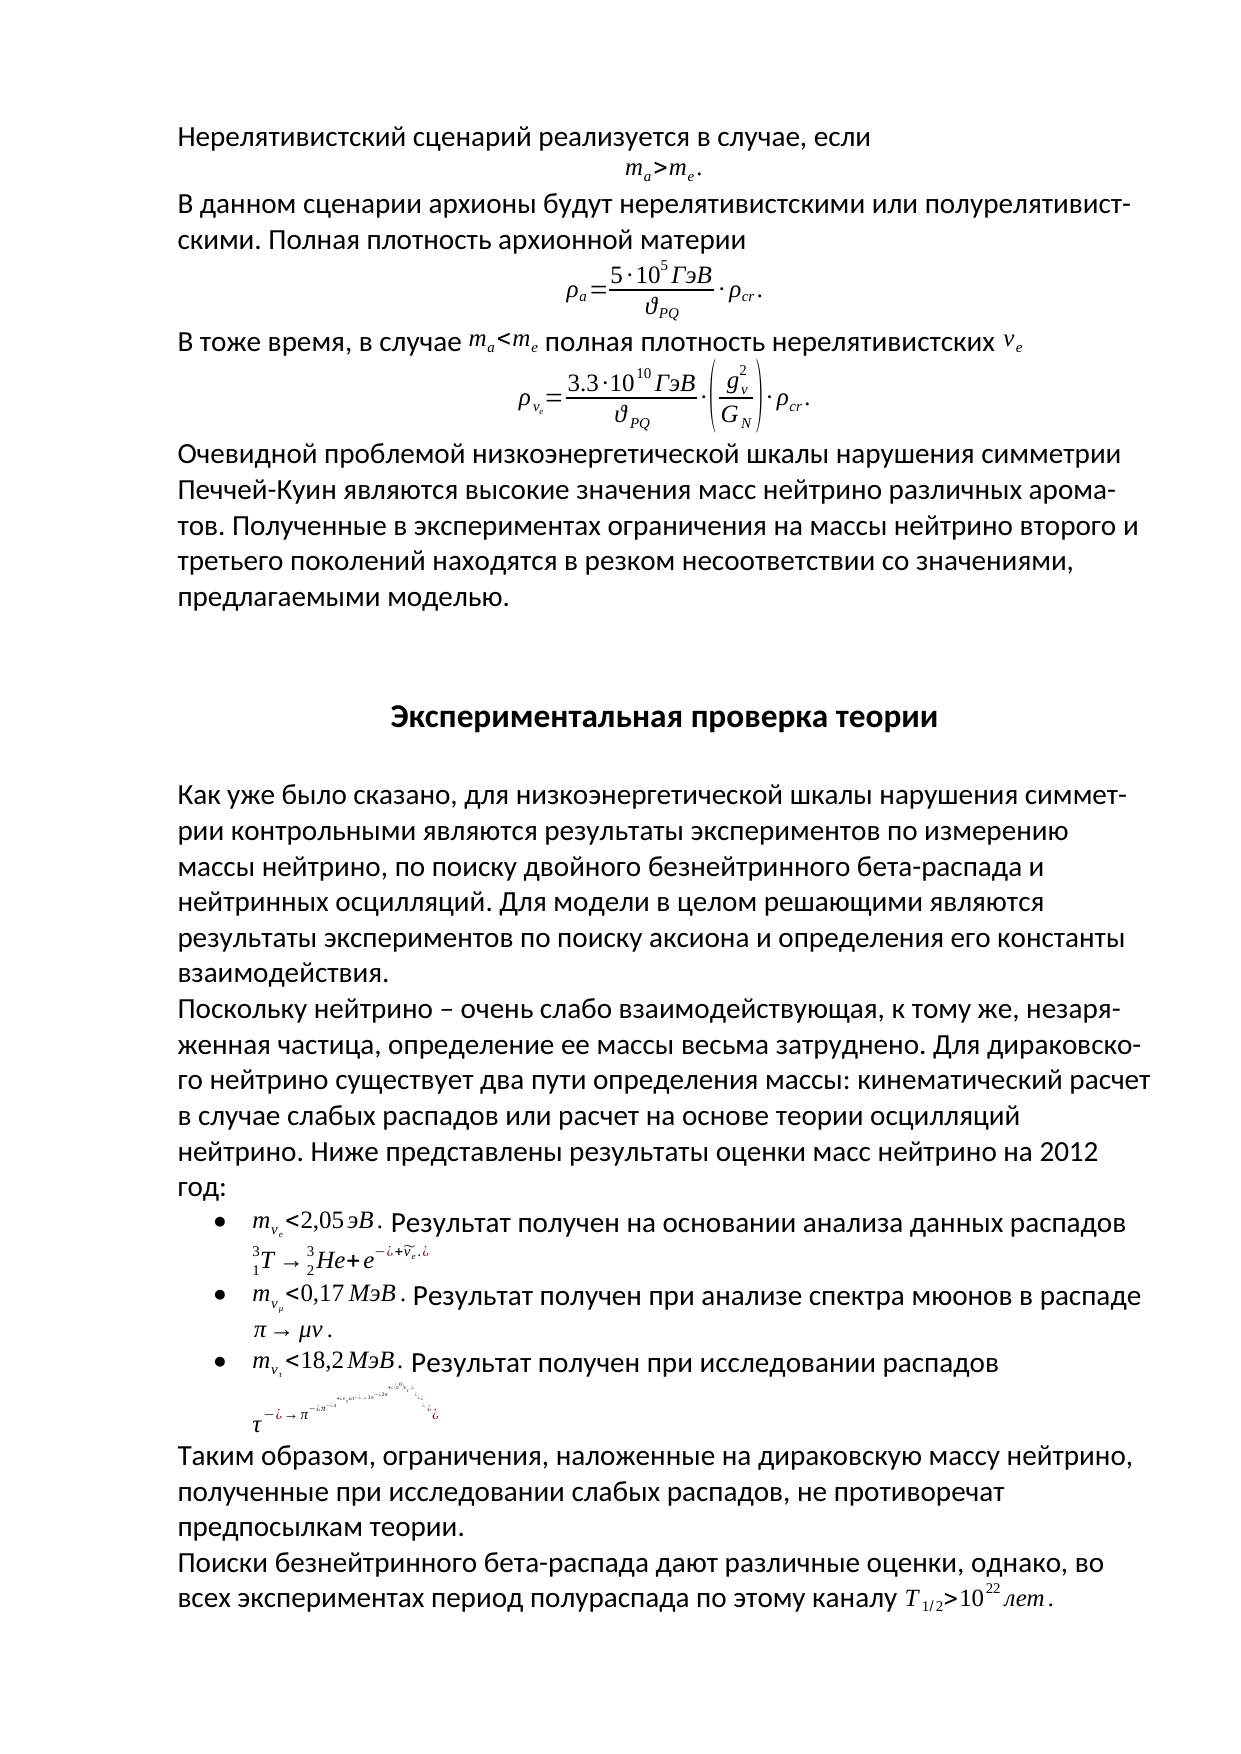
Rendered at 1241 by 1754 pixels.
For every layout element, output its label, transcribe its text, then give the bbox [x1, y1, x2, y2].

text Поскольку нейтрино – очень слабо взаимодействующая, к тому же, незаря-женная частица, определение ее массы весьма затруднено. Для дираковско-го нейтрино существует два пути определения массы: кинематический расчет в случае слабых распадов или расчет на основе теории осцилляций нейтрино. Ниже представлены результаты оценки масс нейтрино на 2012 год: [177, 990, 1152, 1204]
text Очевидной проблемой низкоэнергетической шкалы нарушения симметрии Печчей-Куин являются высокие значения масс нейтрино различных арома-тов. Полученные в экспериментах ограничения на массы нейтрино второго и третьего поколений находятся в резком несоответствии со значениями, предлагаемыми моделью. [177, 435, 1152, 613]
text Экспериментальная проверка теории [177, 695, 1152, 736]
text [177, 1544, 1152, 1615]
text Таким образом, ограничения, наложенные на дираковскую массу нейтрино, полученные при исследовании слабых распадов, не противоречат предпосылкам теории. [177, 1437, 1152, 1544]
list Результат получен при исследовании распадов [215, 1344, 1152, 1437]
text Как уже было сказано, для низкоэнергетической шкалы нарушения симмет-рии контрольными являются результаты экспериментов по измерению массы нейтрино, по поиску двойного безнейтринного бета-распада и нейтринных осцилляций. Для модели в целом решающими являются результаты экспериментов по поиску аксиона и определения его константы взаимодействия. [177, 776, 1152, 990]
text В тоже время, в случае полная плотность нерелятивистских [177, 323, 1152, 358]
list Результат получен при анализе спектра мюонов в распаде [215, 1277, 1152, 1344]
text В данном сценарии архионы будут нерелятивистскими или полурелятивист-скими. Полная плотность архионной материи [177, 185, 1152, 256]
text Нерелятивистский сценарий реализуется в случае, если [177, 118, 1152, 154]
list Результат получен на основании анализа данных распадов [215, 1204, 1152, 1277]
